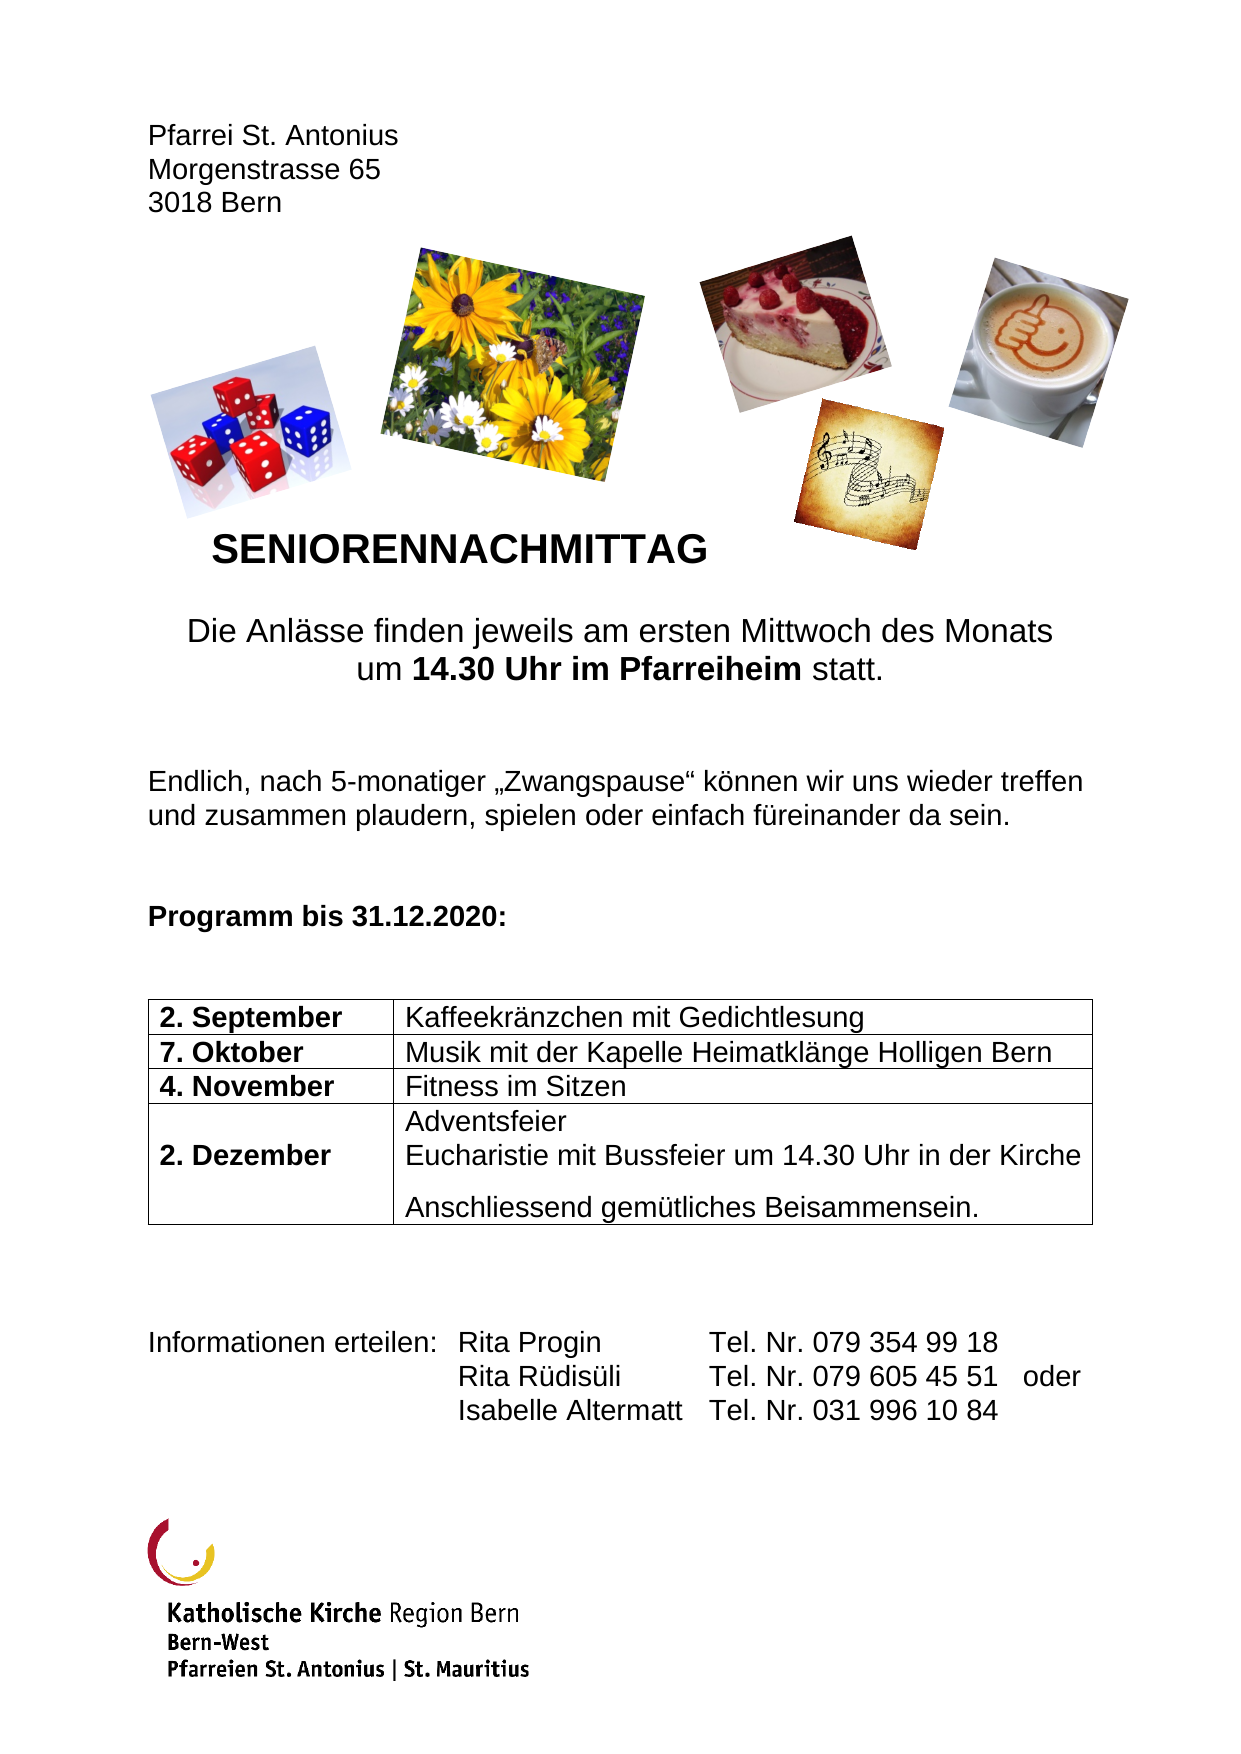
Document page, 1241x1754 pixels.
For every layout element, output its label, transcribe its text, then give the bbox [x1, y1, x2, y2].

table_cell Fitness im Sitzen [394, 1069, 1092, 1103]
picture [794, 398, 944, 550]
table_cell 4. November [149, 1069, 393, 1103]
text 3018 Bern [148, 185, 1093, 219]
text Morgenstrasse 65 [148, 152, 1093, 185]
text Pfarrei St. Antonius [148, 118, 1093, 152]
picture [949, 258, 1128, 447]
picture [151, 346, 351, 518]
text Isabelle Altermatt Tel. Nr. 031 996 10 84 [148, 1392, 1107, 1426]
table_header 2. September [149, 1000, 393, 1034]
picture [381, 248, 644, 481]
text um 14.30 Uhr im Pfarreiheim statt. [148, 649, 1093, 687]
table_header Kaffeekränzchen mit Gedichtlesung [394, 1000, 1092, 1034]
text Endlich, nach 5-monatiger „Zwangspause“ können wir uns wieder treffen und zusammen plaudern, spielen oder einfach füreinander da sein. [148, 764, 1107, 831]
text Informationen erteilen: Rita Progin Tel. Nr. 079 354 99 18 [148, 1325, 1107, 1359]
text SENIORENNACHMITTAG [148, 524, 1093, 572]
text Die Anlässe finden jeweils am ersten Mittwoch des Monats [148, 611, 1093, 649]
text Rita Rüdisüli Tel. Nr. 079 605 45 51 oder [148, 1359, 1107, 1392]
table_cell Musik mit der Kapelle Heimatklänge Holligen Bern [394, 1035, 1092, 1068]
picture [700, 236, 891, 412]
text Programm bis 31.12.2020: [148, 898, 1107, 932]
table_cell 2. Dezember [149, 1104, 393, 1224]
picture [147, 1518, 529, 1681]
table_cell 7. Oktober [149, 1035, 393, 1068]
table_cell Adventsfeier Eucharistie mit Bussfeier um 14.30 Uhr in der Kirche Anschliessend gemütliches Beisammensein. [394, 1104, 1092, 1224]
